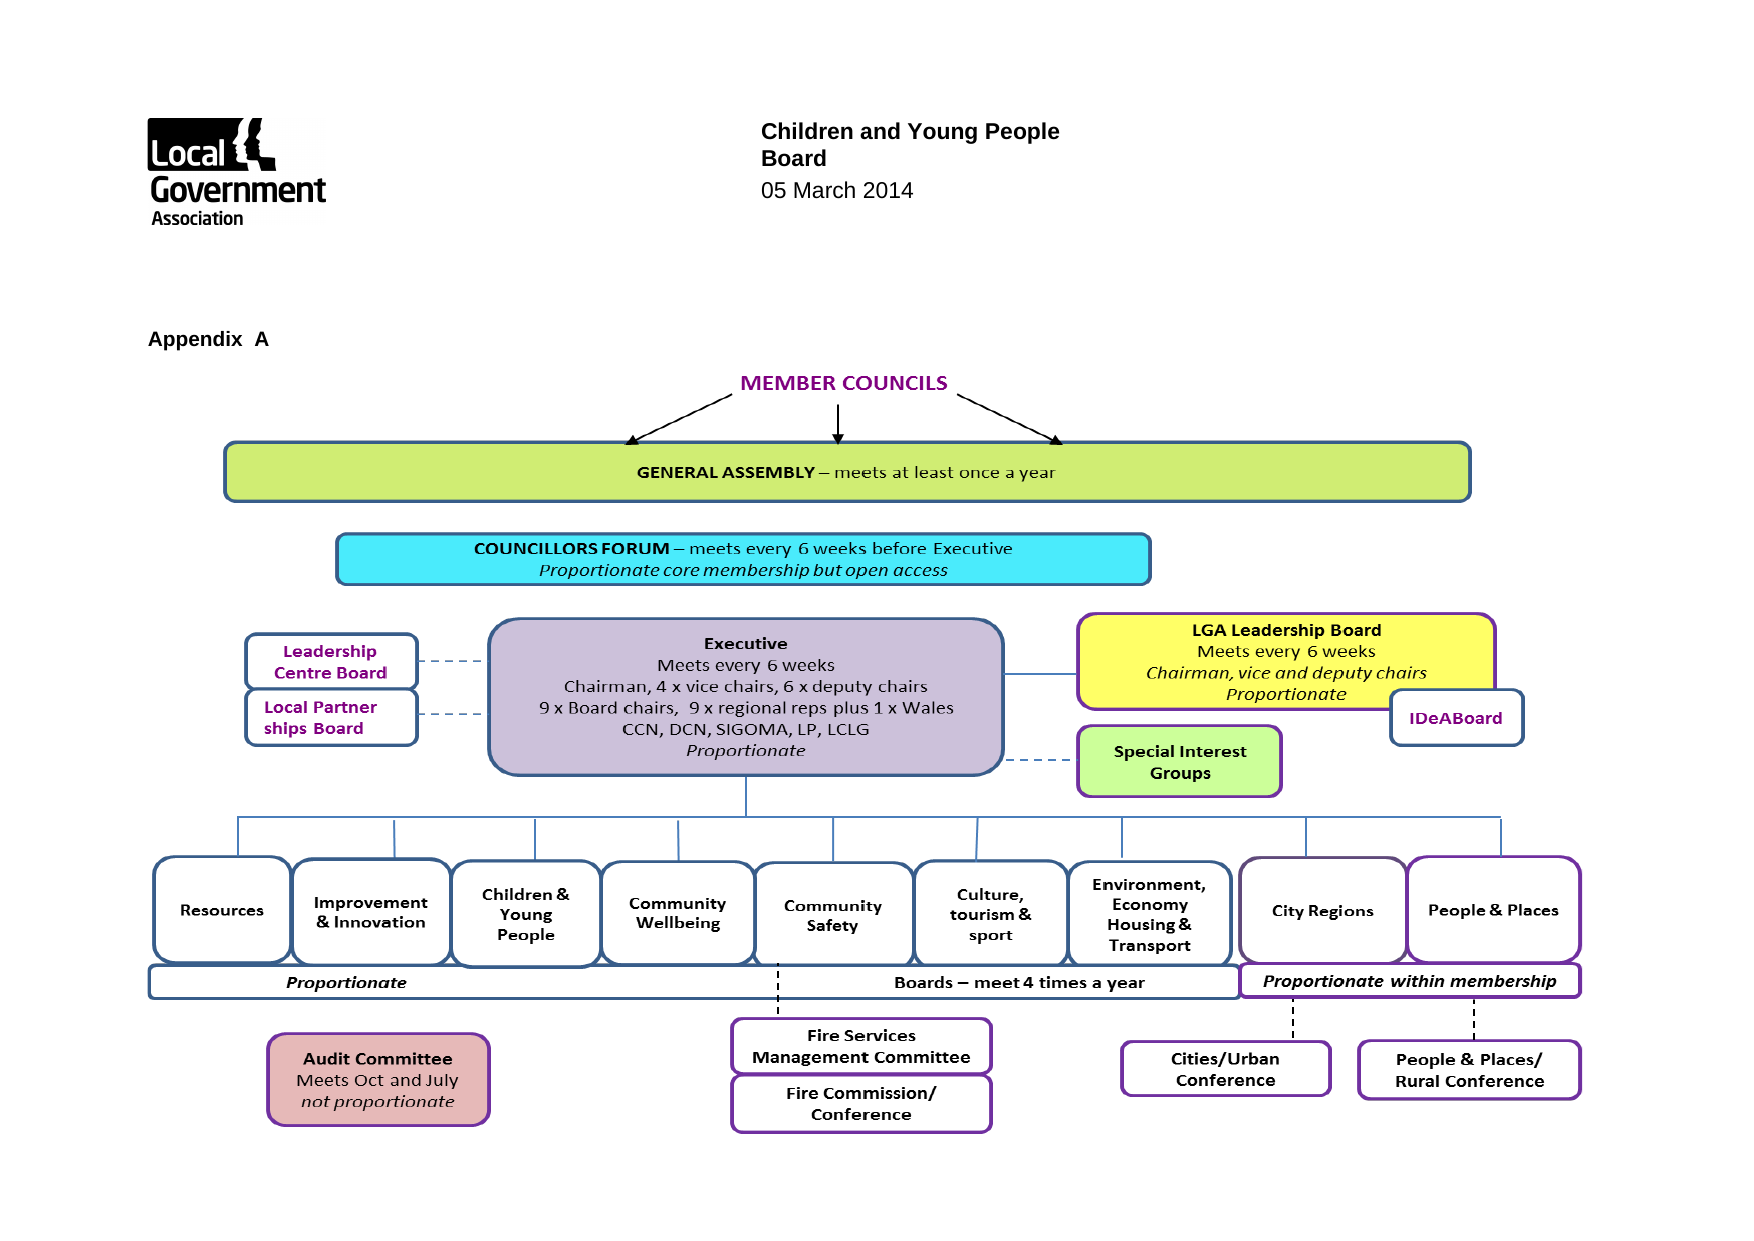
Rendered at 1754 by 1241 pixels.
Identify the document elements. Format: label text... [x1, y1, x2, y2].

picture [147, 118, 326, 225]
text Appendix A [148, 327, 1606, 351]
picture [147, 363, 1583, 1136]
